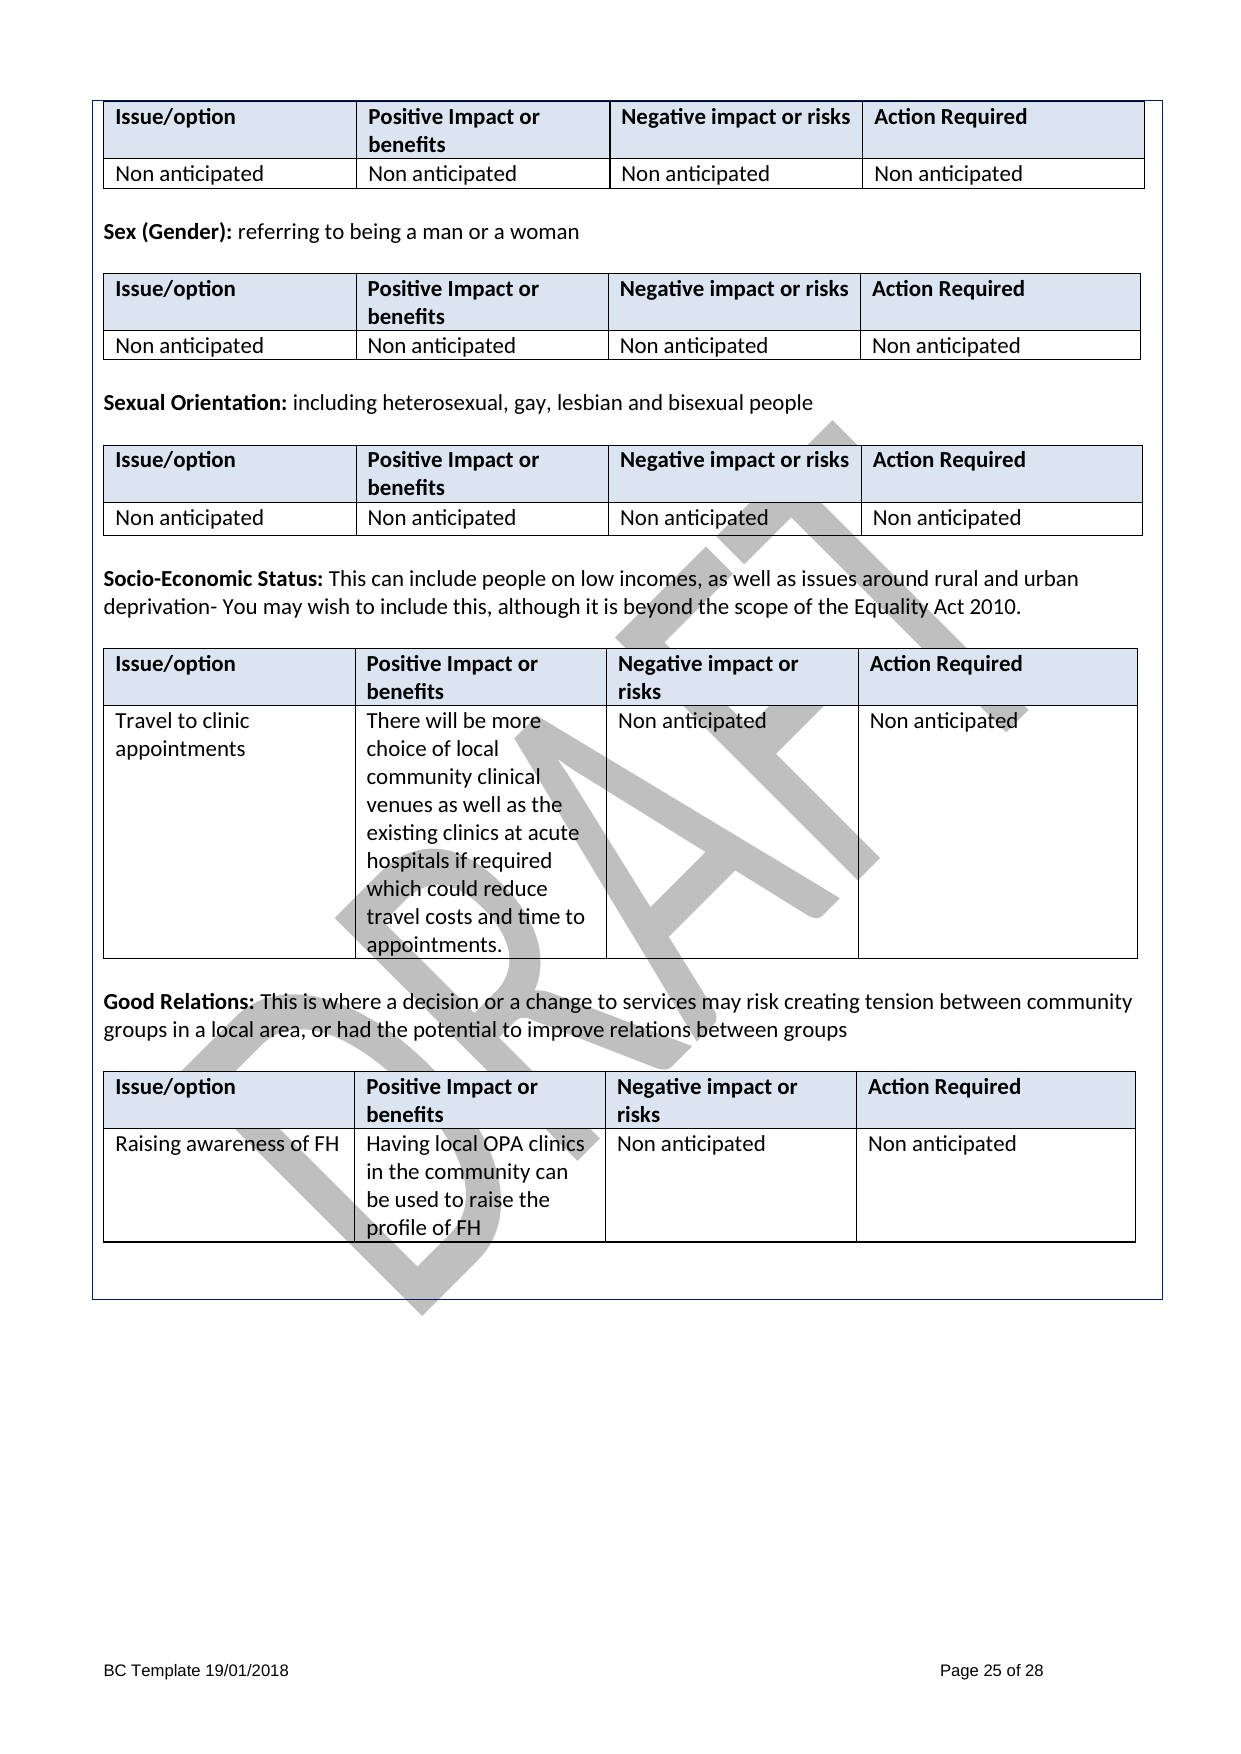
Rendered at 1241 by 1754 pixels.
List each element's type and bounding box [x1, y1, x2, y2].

table_cell [93, 101, 1162, 1298]
